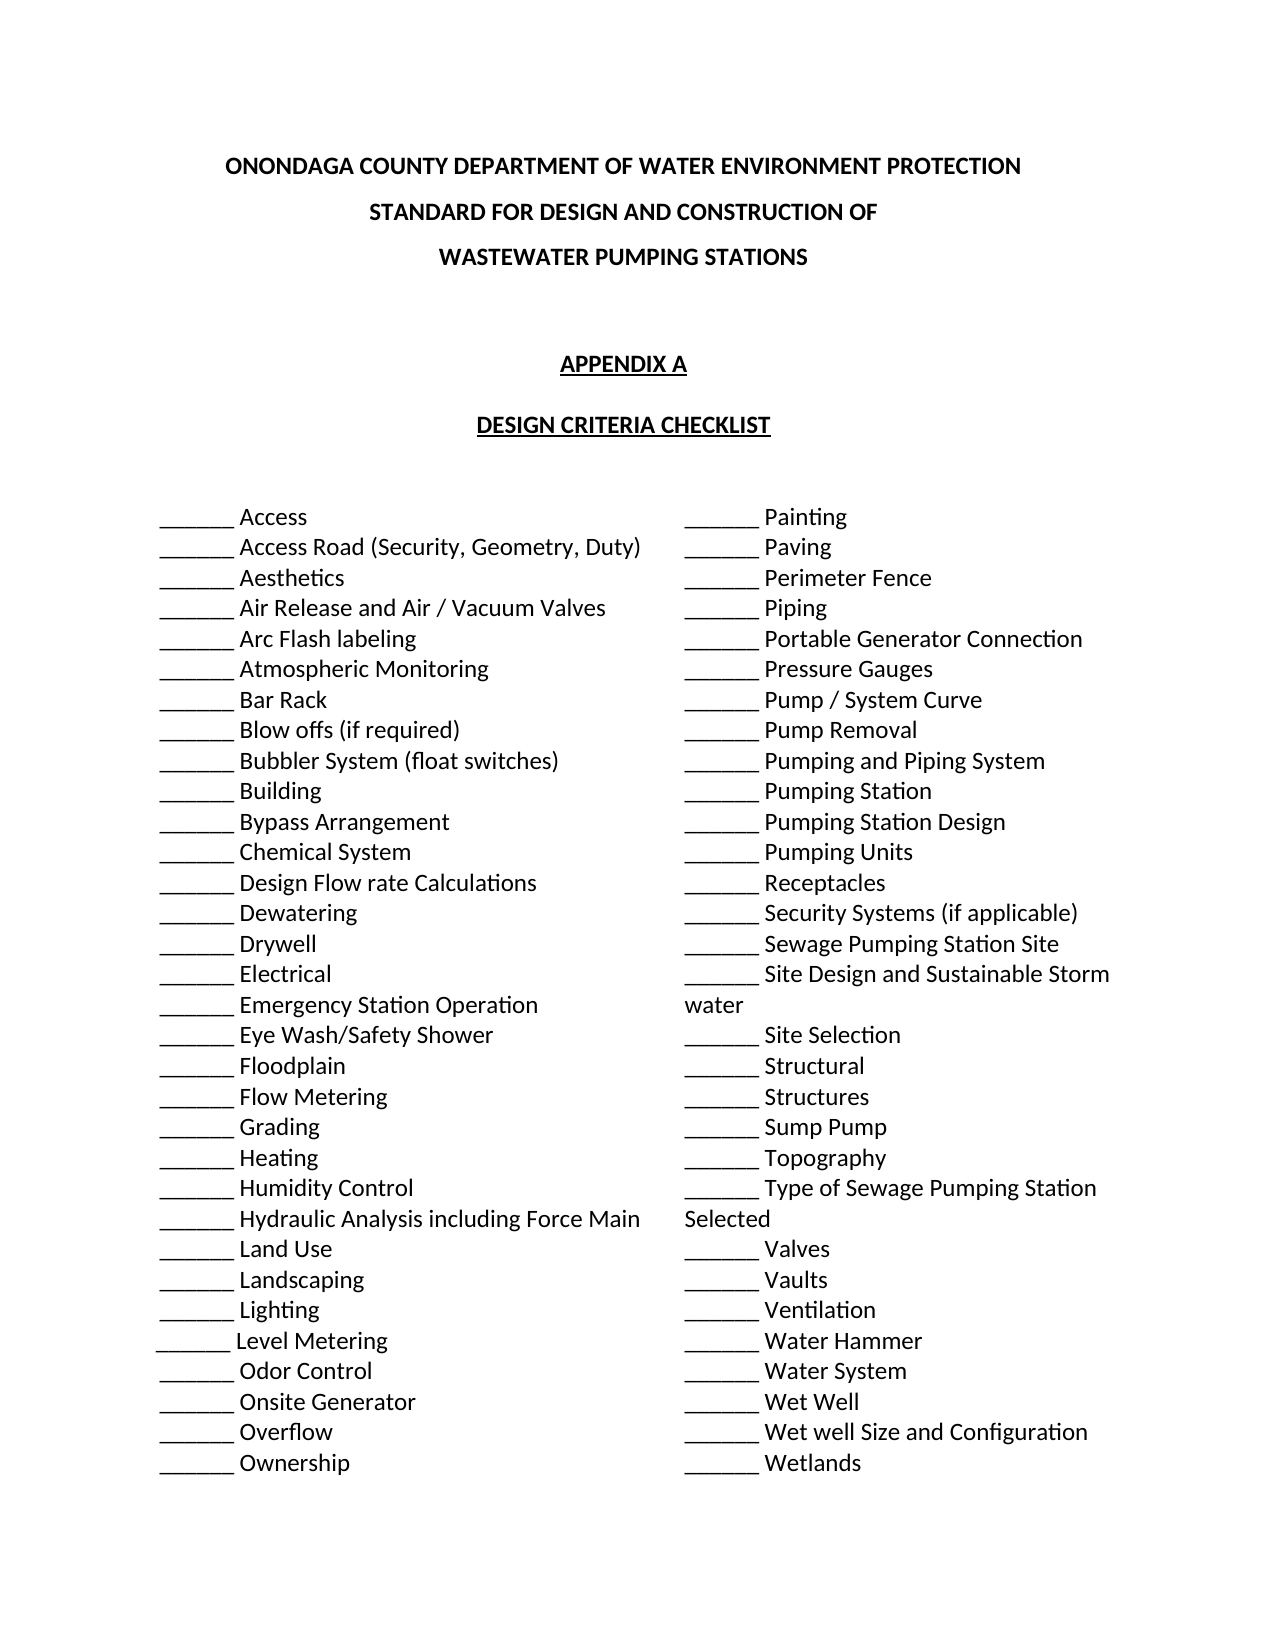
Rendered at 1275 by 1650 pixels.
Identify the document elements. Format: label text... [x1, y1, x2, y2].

text ______ Level Metering [150, 1325, 623, 1355]
text WASTEWATER PUMPING STATIONS [122, 241, 1125, 272]
text ______ Overflow [159, 1416, 623, 1447]
text ______ Electrical [159, 959, 623, 989]
text ______ Sump Pump [684, 1111, 1167, 1142]
text ______ Valves [684, 1233, 1167, 1264]
text ______ Site Design and Sustainable Storm water [684, 959, 1167, 1020]
text ______ Building [159, 776, 623, 806]
text ______ Perimeter Fence [684, 562, 1167, 592]
text ______ Access [159, 501, 623, 531]
text ______ Ventilation [684, 1294, 1167, 1325]
text ______ Site Selection [684, 1020, 1167, 1050]
text DESIGN CRITERIA CHECKLIST [122, 409, 1125, 440]
text ______ Pumping and Piping System [684, 745, 1167, 776]
text ______ Portable Generator Connection [684, 623, 1167, 653]
text ______ Vaults [684, 1264, 1167, 1294]
text APPENDIX A [122, 348, 1125, 379]
text ______ Odor Control [159, 1355, 623, 1386]
text ______ Pumping Units [684, 837, 1167, 867]
text ______ Wetlands [684, 1447, 1167, 1477]
text ______ Atmospheric Monitoring [159, 653, 623, 684]
text ______ Pump / System Curve [684, 684, 1167, 714]
text ______ Floodplain [159, 1050, 623, 1081]
text ______ Painting [684, 501, 1167, 531]
text ______ Bubbler System (float switches) [159, 745, 623, 776]
text ______ Lighting [159, 1294, 623, 1325]
text ______ Water System [684, 1355, 1167, 1386]
text STANDARD FOR DESIGN AND CONSTRUCTION OF [122, 196, 1125, 226]
text ______ Heating [159, 1142, 623, 1172]
text ______ Grading [159, 1111, 623, 1142]
text ______ Topography [684, 1142, 1167, 1172]
text ______ Humidity Control [159, 1172, 623, 1203]
text ______ Onsite Generator [159, 1386, 623, 1416]
text ______ Receptacles [684, 867, 1167, 898]
text ______ Pump Removal [684, 714, 1167, 745]
text ______ Piping [684, 592, 1167, 623]
text ______ Flow Metering [159, 1081, 623, 1111]
text ______ Access Road (Security, Geometry, Duty) [122, 531, 623, 562]
text ______ Pumping Station [684, 776, 1167, 806]
text ______ Paving [684, 531, 1167, 562]
text ______ Arc Flash labeling [159, 623, 623, 653]
text ______ Air Release and Air / Vacuum Valves [159, 592, 623, 623]
text ______ Structural [684, 1050, 1167, 1081]
text ______ Security Systems (if applicable) [684, 898, 1167, 928]
text ______ Ownership [159, 1447, 623, 1477]
text ______ Eye Wash/Safety Shower [159, 1020, 623, 1050]
text ______ Wet Well [684, 1386, 1167, 1416]
text ______ Bar Rack [159, 684, 623, 714]
text ______ Dewatering [122, 898, 623, 928]
text ONONDAGA COUNTY DEPARTMENT OF WATER ENVIRONMENT PROTECTION [122, 150, 1125, 181]
text ______ Blow offs (if required) [159, 714, 623, 745]
text ______ Bypass Arrangement [159, 806, 623, 837]
text ______ Emergency Station Operation [159, 989, 623, 1020]
text ______ Hydraulic Analysis including Force Main [159, 1203, 623, 1233]
text ______ Pumping Station Design [684, 806, 1167, 837]
text ______ Sewage Pumping Station Site [684, 928, 1167, 959]
text ______ Design Flow rate Calculations [159, 867, 623, 898]
text ______ Landscaping [159, 1264, 623, 1294]
text ______ Pressure Gauges [684, 653, 1167, 684]
text ______ Land Use [159, 1233, 623, 1264]
text ______ Aesthetics [159, 562, 623, 592]
text ______ Water Hammer [684, 1325, 1167, 1355]
text ______ Drywell [159, 928, 623, 959]
text ______ Chemical System [159, 837, 623, 867]
text ______ Wet well Size and Configuration [684, 1416, 1167, 1447]
text ______ Type of Sewage Pumping Station Selected [684, 1172, 1167, 1233]
text ______ Structures [684, 1081, 1167, 1111]
